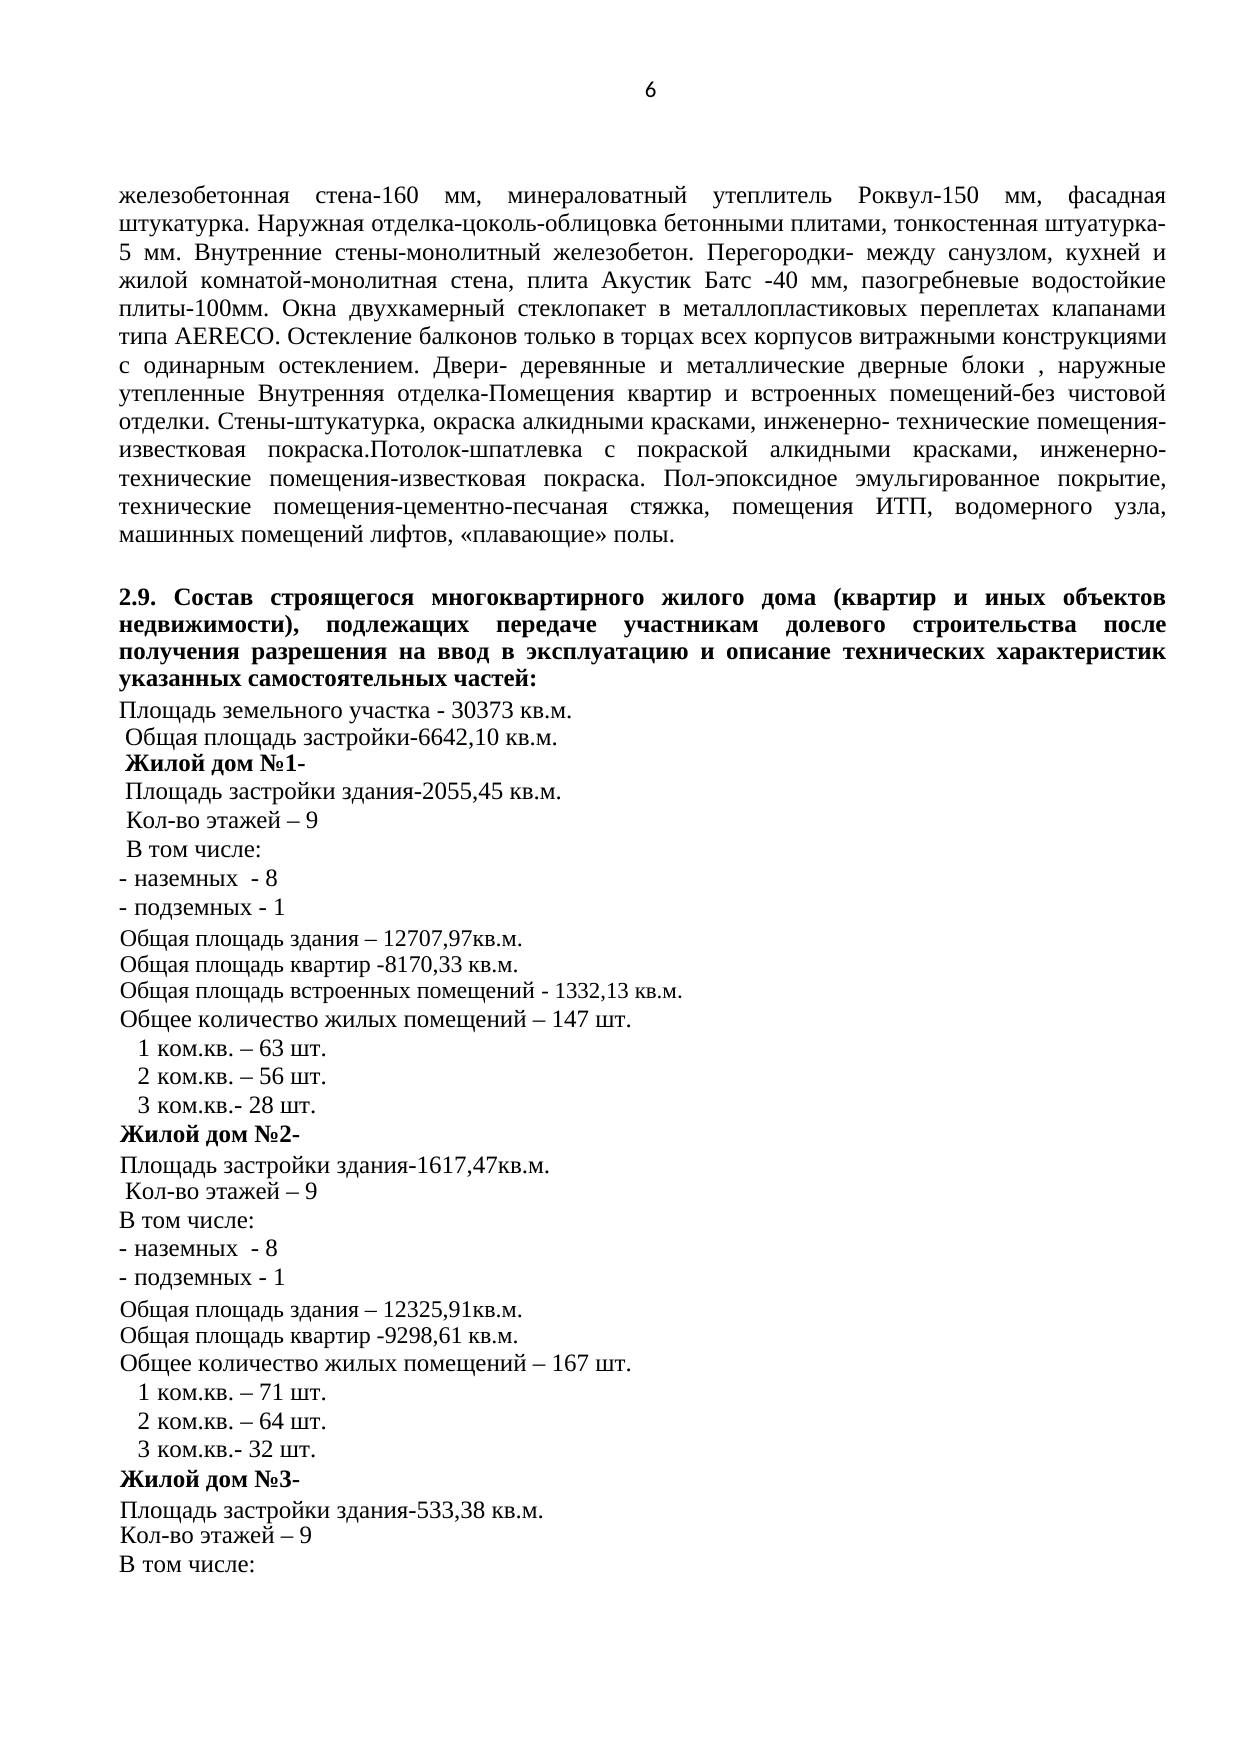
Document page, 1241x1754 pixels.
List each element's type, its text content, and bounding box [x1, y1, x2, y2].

text Общая площадь квартир -8170,33 кв.м. [119, 952, 1048, 978]
text Площадь земельного участка - 30373 кв.м. [119, 698, 1240, 724]
list наземных - 8 [119, 1233, 1182, 1262]
text Общая площадь застройки-6642,10 кв.м. [119, 724, 1240, 751]
text Кол-во этажей – 9 [119, 1523, 1055, 1549]
text Общая площадь встроенных помещений - 1332,13 кв.м. [119, 978, 1240, 1004]
text Жилой дом №3- [119, 1464, 1182, 1492]
text 2.9. Состав строящегося многоквартирного жилого дома (квартир и иных объектов недвижимости), подлежащих передаче участникам долевого строительства после получения разрешения на ввод в эксплуатацию и описание технических характеристик указанных самостоятельных частей: [119, 584, 1167, 692]
list ком.кв. – 71 шт. [137, 1377, 1182, 1406]
list ком.кв. – 64 шт. [137, 1406, 1182, 1434]
text Площадь застройки здания-1617,47кв.м. [119, 1153, 1061, 1179]
text Общее количество жилых помещений – 147 шт. [119, 1004, 1182, 1033]
list том числе: [119, 1549, 1182, 1578]
list ком.кв. – 56 шт. [137, 1061, 1182, 1090]
text Общая площадь здания – 12707,97кв.м. [119, 926, 1048, 952]
text Кол-во этажей – 9 [119, 805, 1067, 834]
text В том числе: [119, 834, 1067, 863]
text В том числе: [119, 1205, 1182, 1233]
text Жилой дом №1- [119, 751, 1240, 777]
text Площадь застройки здания-2055,45 кв.м. [119, 777, 1182, 805]
list ком.кв. – 63 шт. [137, 1033, 1182, 1061]
list наземных - 8 [119, 863, 1182, 892]
text Кол-во этажей – 9 [119, 1179, 1061, 1204]
text Общая площадь квартир -9298,61 кв.м. [119, 1323, 1053, 1348]
text Общее количество жилых помещений – 167 шт. [119, 1348, 1182, 1377]
list ком.кв.- 28 шт. [137, 1090, 1182, 1119]
text Жилой дом №2- [119, 1119, 1182, 1148]
list ком.кв.- 32 шт. [137, 1434, 1182, 1463]
text Общая площадь здания – 12325,91кв.м. [119, 1297, 1053, 1323]
list подземных - 1 [119, 892, 1182, 920]
list подземных - 1 [119, 1262, 1182, 1291]
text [119, 181, 1167, 548]
text Площадь застройки здания-533,38 кв.м. [119, 1498, 1055, 1523]
